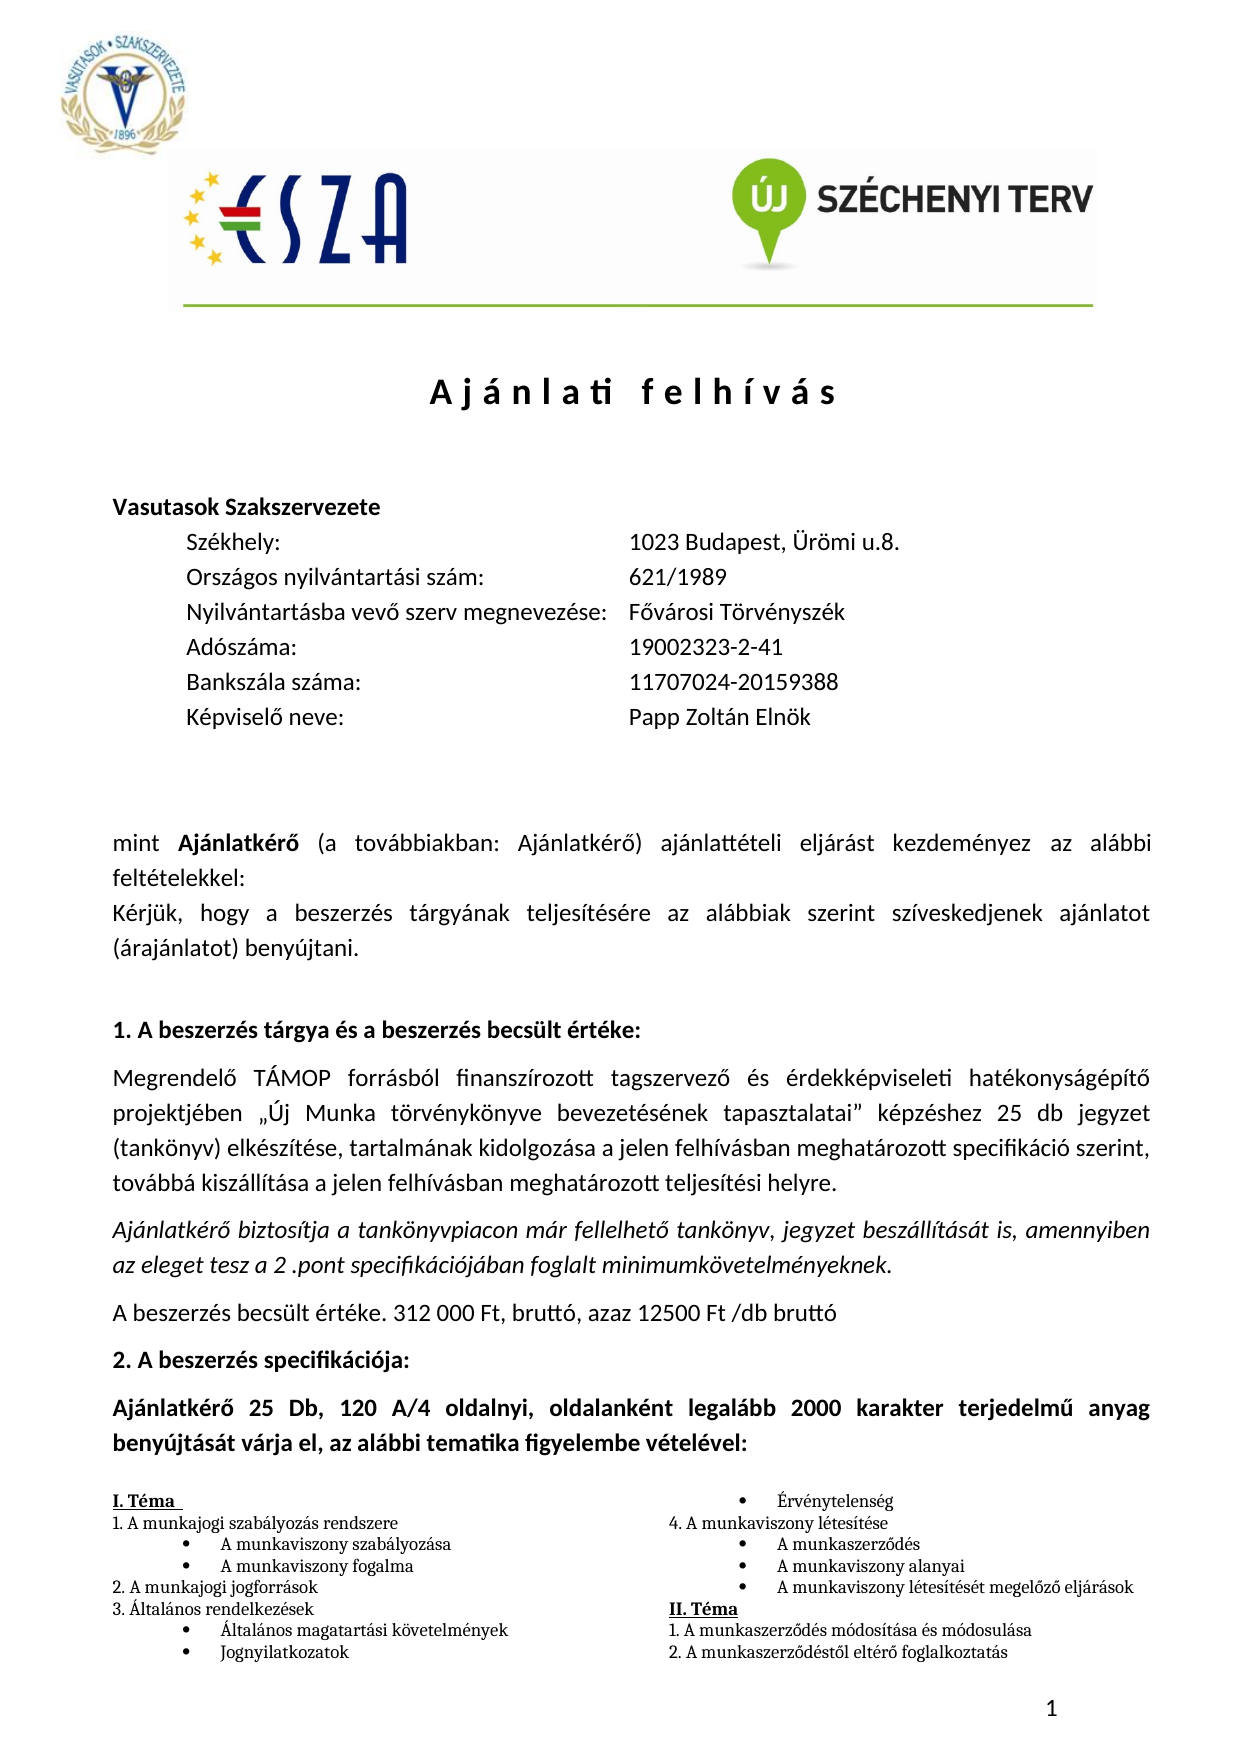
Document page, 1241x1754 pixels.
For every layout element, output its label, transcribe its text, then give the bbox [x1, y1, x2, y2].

text beszerzés tárgya és a beszerzés becsült értéke: [112, 1014, 1152, 1045]
title Ajánlati felhívás [112, 368, 1152, 414]
text munkaviszony létesítése [669, 1512, 1152, 1534]
list Érvénytelenség [739, 1491, 1152, 1512]
text munkajogi jogforrások [112, 1577, 595, 1598]
picture [59, 31, 1098, 312]
text Kérjük, hogy a beszerzés tárgyának teljesítésére az alábbiak szerint szíveskedjenek ajánlatot (árajánlatot) benyújtani. [112, 897, 1152, 962]
text mint Ajánlatkérő (a továbbiakban: Ajánlatkérő) ajánlattételi eljárást kezdeményez az alábbi feltételekkel: [112, 827, 1152, 892]
list A munkaviszony alanyai [739, 1555, 1152, 1577]
list A munkaviszony fogalma [183, 1555, 595, 1577]
list Jognyilatkozatok [183, 1642, 595, 1663]
text munkaszerződés módosítása és módosulása [669, 1620, 1152, 1642]
text Ajánlatkérő biztosítja a tankönyvpiacon már fellelhető tankönyv, jegyzet beszállítását is, amennyiben az eleget tesz a 2 .pont specifikációjában foglalt minimumkövetelményeknek. [112, 1214, 1152, 1280]
text Képviselő neve: Papp Zoltán Elnök [186, 701, 1152, 731]
text Bankszála száma: 11707024-20159388 [186, 666, 1152, 696]
text Ajánlatkérő 25 Db, 120 A/4 oldalnyi, oldalanként legalább 2000 karakter terjedelmű anyag benyújtását várja el, az alábbi tematika figyelembe vételével: [112, 1392, 1152, 1457]
text II. Téma [669, 1598, 1152, 1620]
text Országos nyilvántartási szám: 621/1989 [186, 561, 1152, 591]
text A beszerzés becsült értéke. 312 000 Ft, bruttó, azaz 12500 Ft /db bruttó [112, 1297, 1152, 1327]
text Adószáma: 19002323-2-41 [186, 631, 1152, 661]
text 2. A beszerzés specifikációja: [112, 1344, 1152, 1375]
list A munkaviszony létesítését megelőző eljárások [739, 1577, 1152, 1598]
text munkaszerződéstől eltérő foglalkoztatás [669, 1642, 1152, 1663]
text munkajogi szabályozás rendszere [112, 1512, 595, 1534]
text Nyilvántartásba vevő szerv megnevezése: Fővárosi Törvényszék [186, 596, 1152, 626]
text Megrendelő TÁMOP forrásból finanszírozott tagszervező és érdekképviseleti hatékonyságépítő projektjében „Új Munka törvénykönyve bevezetésének tapasztalatai” képzéshez 25 db jegyzet (tankönyv) elkészítése, tartalmának kidolgozása a jelen felhívásban meghatározott specifikáció szerint, továbbá kiszállítása a jelen felhívásban meghatározott teljesítési helyre. [112, 1062, 1152, 1197]
text Vasutasok Szakszervezete [112, 491, 1152, 521]
text 3. Általános rendelkezések [112, 1598, 595, 1620]
text Székhely: 1023 Budapest, Ürömi u.8. [186, 526, 1152, 556]
list A munkaszerződés [739, 1534, 1152, 1555]
list A munkaviszony szabályozása [183, 1534, 595, 1555]
list Általános magatartási követelmények [183, 1620, 595, 1642]
text I. Téma [112, 1491, 595, 1512]
